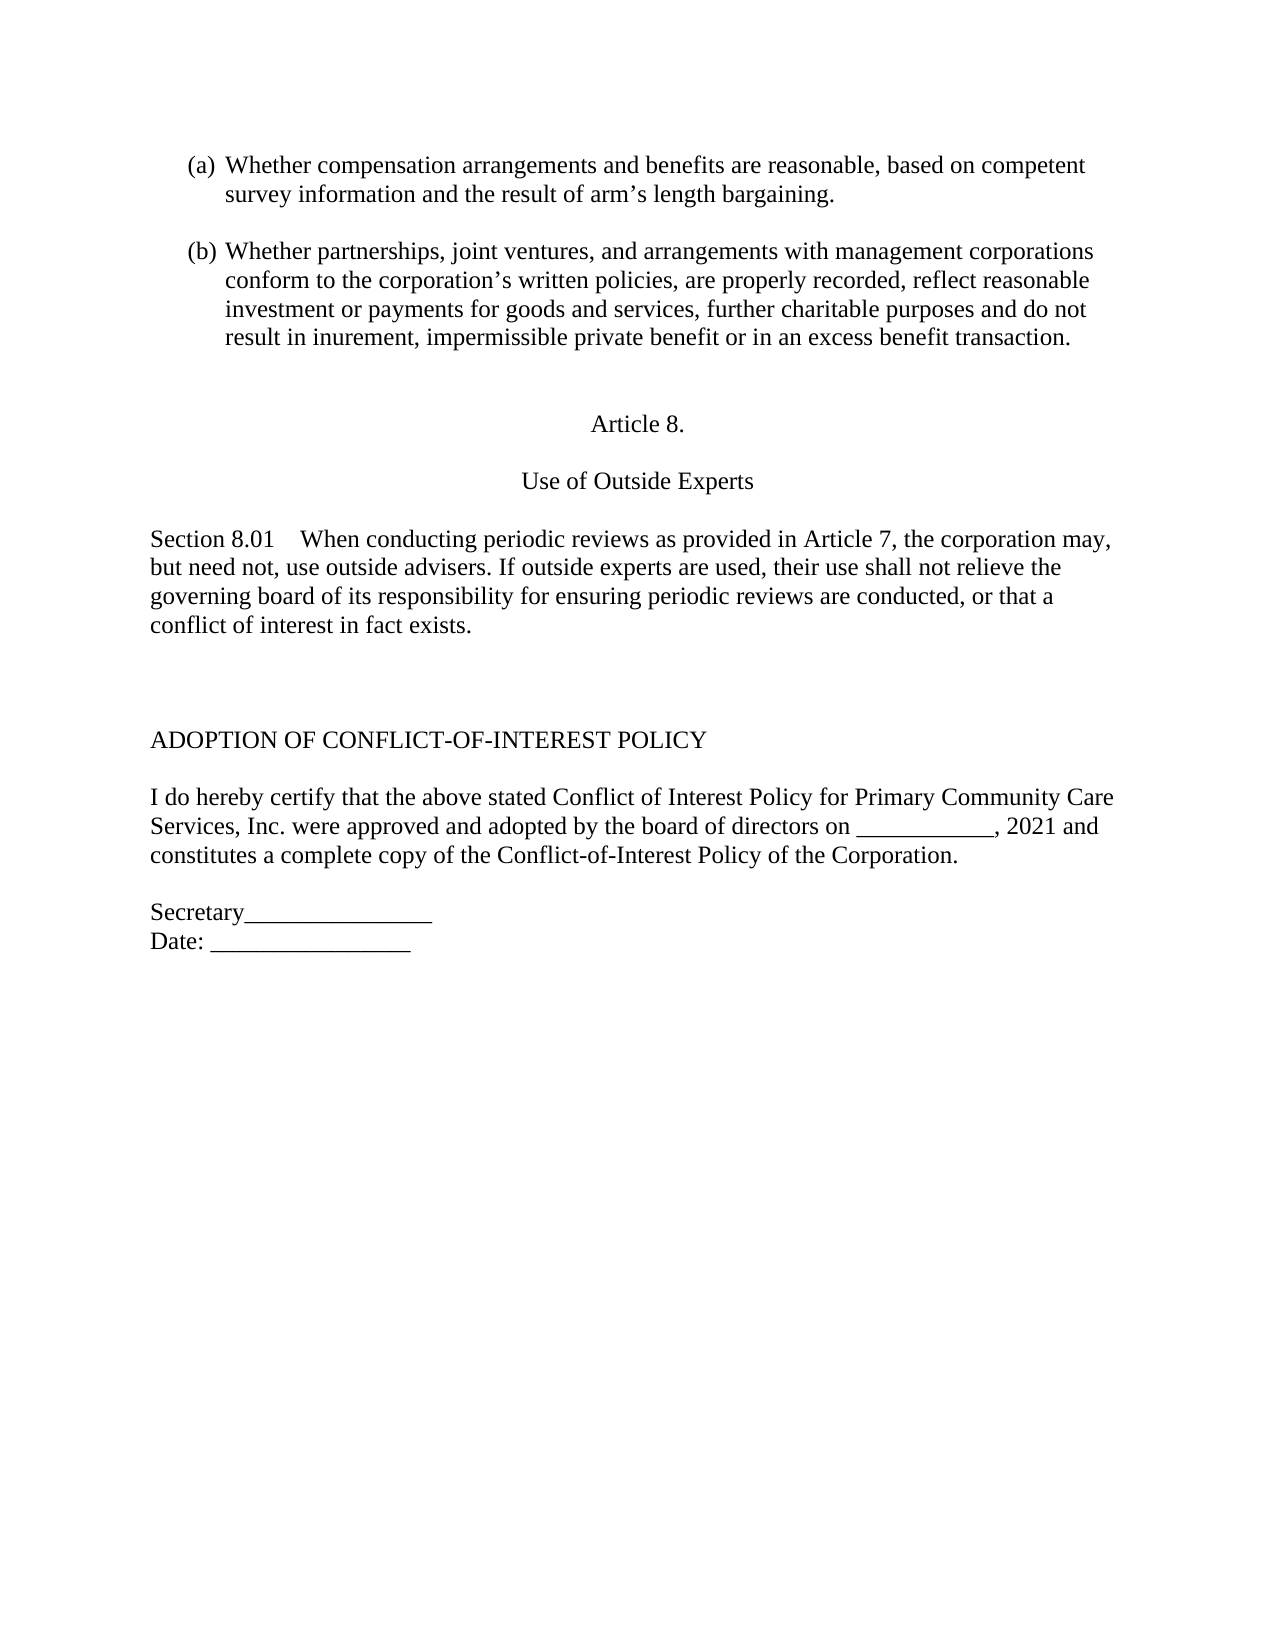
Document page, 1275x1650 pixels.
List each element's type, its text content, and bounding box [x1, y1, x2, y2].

text I do hereby certify that the above stated Conflict of Interest Policy for Primary Community Care Services, Inc. were approved and adopted by the board of directors on ___________, 2021 and constitutes a complete copy of the Conflict-of-Interest Policy of the Corporation. [150, 782, 1125, 869]
text Use of Outside Experts [150, 466, 1125, 495]
text ADOPTION OF CONFLICT-OF-INTEREST POLICY [150, 725, 1125, 754]
list Whether compensation arrangements and benefits are reasonable, based on competent survey information and the result of arm’s length bargaining. [187, 150, 1125, 207]
list Whether partnerships, joint ventures, and arrangements with management corporations conform to the corporation’s written policies, are properly recorded, reflect reasonable investment or payments for goods and services, further charitable purposes and do not result in inurement, impermissible private benefit or in an excess benefit transaction. [187, 236, 1125, 351]
text Section 8.01 When conducting periodic reviews as provided in Article 7, the corporation may, but need not, use outside advisers. If outside experts are used, their use shall not relieve the governing board of its responsibility for ensuring periodic reviews are conducted, or that a conflict of interest in fact exists. [150, 524, 1125, 639]
text Date: ________________ [150, 926, 1125, 955]
text Article 8. [150, 409, 1125, 437]
text Secretary_______________ [150, 897, 1125, 926]
